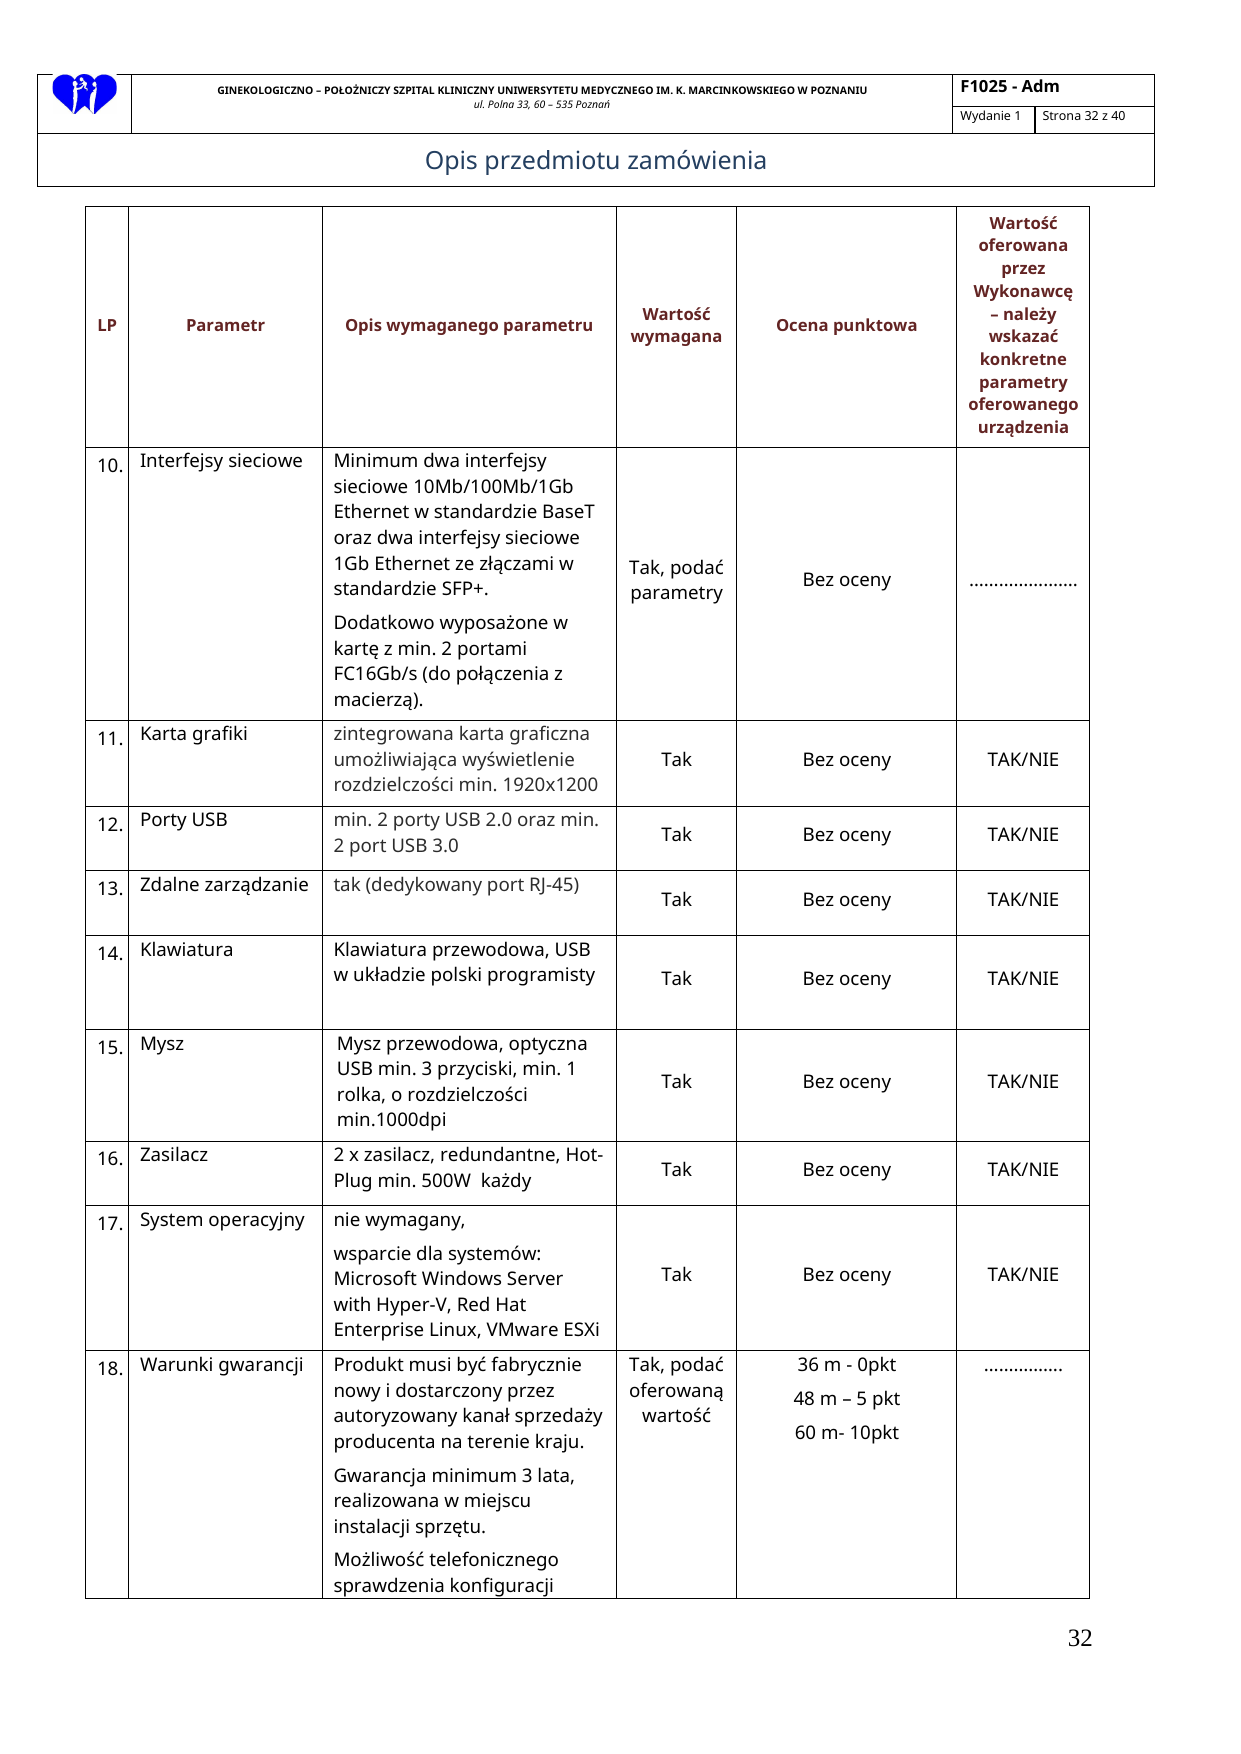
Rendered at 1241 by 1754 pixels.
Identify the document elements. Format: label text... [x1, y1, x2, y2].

table_cell Interfejsy sieciowe [129, 448, 322, 720]
table_cell Bez oceny [737, 1142, 956, 1205]
table_cell [86, 1206, 128, 1350]
table_cell Warunki gwarancji [129, 1351, 322, 1598]
table_cell Klawiatura przewodowa, USB w układzie polski programisty [323, 936, 616, 1029]
table_cell Bez oceny [737, 1206, 956, 1350]
table_cell Minimum dwa interfejsy sieciowe 10Mb/100Mb/1Gb Ethernet w standardzie BaseT oraz dwa interfejsy sieciowe 1Gb Ethernet ze złączami w standardzie SFP+. Dodatkowo wyposażone w kartę z min. 2 portami FC16Gb/s (do połączenia z macierzą). [323, 448, 616, 720]
table_header Parametr [129, 207, 322, 447]
table_cell [86, 1142, 128, 1205]
table_cell [86, 807, 128, 870]
table_cell Bez oceny [737, 807, 956, 870]
table_cell 36 m - 0pkt 48 m – 5 pkt 60 m- 10pkt [737, 1351, 956, 1598]
table_header Ocena punktowa [737, 207, 956, 447]
table_cell tak (dedykowany port RJ-45) [323, 871, 616, 935]
table_cell Klawiatura [129, 936, 322, 1029]
table_cell Tak, podać oferowaną wartość [617, 1351, 736, 1598]
table_cell Tak [617, 1142, 736, 1205]
table_cell …………………. [957, 448, 1089, 720]
table_cell Tak [617, 807, 736, 870]
table_cell Zasilacz [129, 1142, 322, 1205]
table_cell [86, 1351, 128, 1598]
picture [52, 74, 117, 114]
table_cell Karta grafiki [129, 721, 322, 806]
table_cell nie wymagany, wsparcie dla systemów: Microsoft Windows Server with Hyper-V, Red Hat Enterprise Linux, VMware ESXi [323, 1206, 616, 1350]
table_cell TAK/NIE [957, 1030, 1089, 1141]
table_cell Tak [617, 1030, 736, 1141]
table_cell System operacyjny [129, 1206, 322, 1350]
table_cell ……………. [957, 1351, 1089, 1598]
table_cell Mysz [129, 1030, 322, 1141]
table_cell Tak [617, 936, 736, 1029]
table_cell [86, 448, 128, 720]
table_cell Bez oceny [737, 1030, 956, 1141]
table_header Wartość oferowana przez Wykonawcę – należy wskazać konkretne parametry oferowanego urządzenia [957, 207, 1089, 447]
table_cell Mysz przewodowa, optyczna USB min. 3 przyciski, min. 1 rolka, o rozdzielczości min.1000dpi [323, 1030, 616, 1141]
table_cell [86, 871, 128, 935]
table_cell Tak [617, 1206, 736, 1350]
table_header Opis wymaganego parametru [323, 207, 616, 447]
table_cell 2 x zasilacz, redundantne, Hot-Plug min. 500W każdy [323, 1142, 616, 1205]
table_cell TAK/NIE [957, 1142, 1089, 1205]
table_cell TAK/NIE [957, 1206, 1089, 1350]
table_cell Zdalne zarządzanie [129, 871, 322, 935]
table_cell TAK/NIE [957, 721, 1089, 806]
table_cell [86, 936, 128, 1029]
table_cell TAK/NIE [957, 936, 1089, 1029]
table_cell Tak [617, 871, 736, 935]
table_cell Bez oceny [737, 448, 956, 720]
table_cell zintegrowana karta graficzna umożliwiająca wyświetlenie rozdzielczości min. 1920x1200 [323, 721, 616, 806]
table_header Wartość wymagana [617, 207, 736, 447]
table_cell [86, 1030, 128, 1141]
table_cell Tak, podać parametry [617, 448, 736, 720]
table_header LP [86, 207, 128, 447]
table_cell min. 2 porty USB 2.0 oraz min. 2 port USB 3.0 [323, 807, 616, 870]
table_cell Porty USB [129, 807, 322, 870]
table_cell [86, 721, 128, 806]
table_cell Bez oceny [737, 871, 956, 935]
table_cell Bez oceny [737, 721, 956, 806]
table_cell Bez oceny [737, 936, 956, 1029]
table_cell Tak [617, 721, 736, 806]
table_cell TAK/NIE [957, 871, 1089, 935]
table_cell TAK/NIE [957, 807, 1089, 870]
